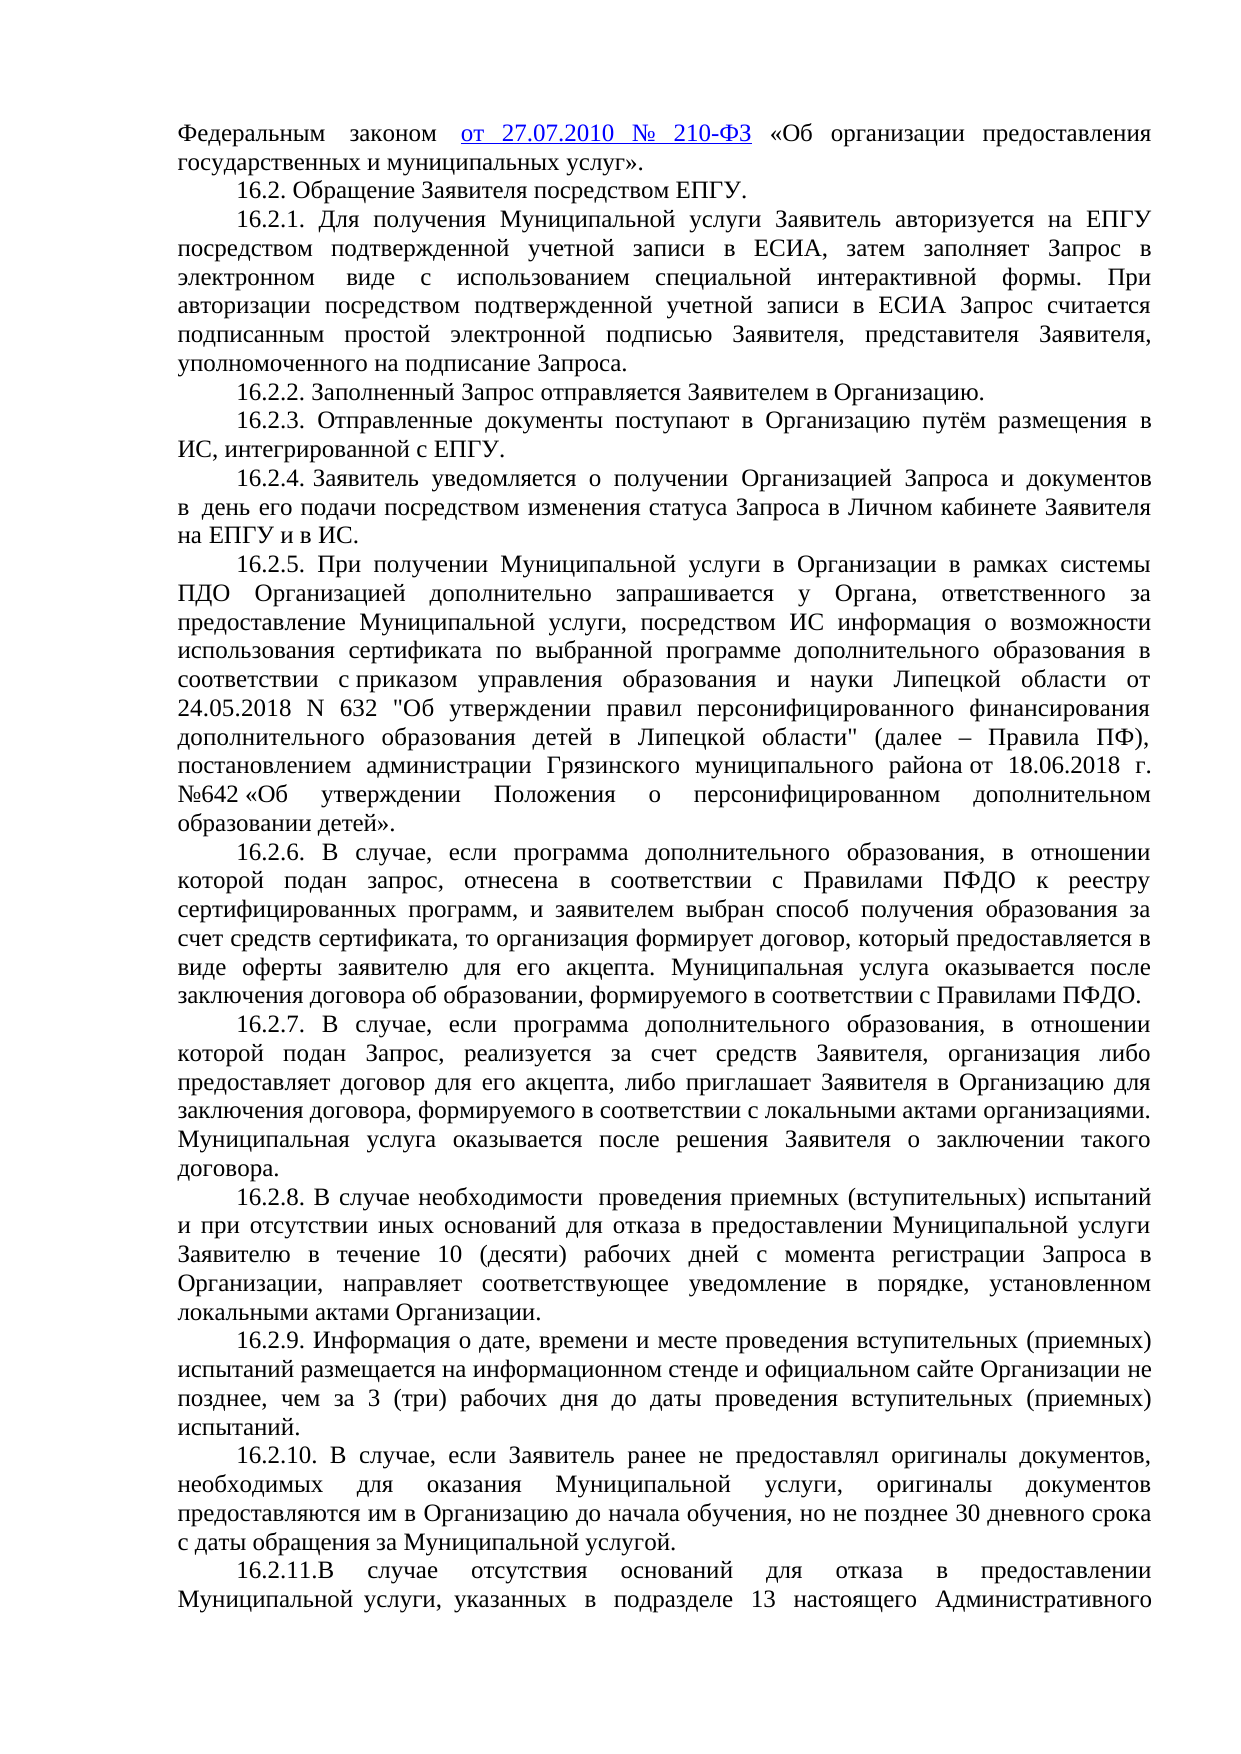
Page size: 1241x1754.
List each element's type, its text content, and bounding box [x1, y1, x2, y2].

text 16.2.4. Заявитель уведомляется о получении Организацией Запроса и документов в день его подачи посредством изменения статуса Запроса в Личном кабинете Заявителя на ЕПГУ и в ИС. [177, 463, 1152, 549]
text 16.2.7. В случае, если программа дополнительного образования, в отношении которой подан Запрос, реализуется за счет средств Заявителя, организация либо предоставляет договор для его акцепта, либо приглашает Заявителя в Организацию для заключения договора, формируемого в соответствии с локальными актами организациями. Муниципальная услуга оказывается после решения Заявителя о заключении такого договора. [177, 1009, 1152, 1182]
text 16.2.6. В случае, если программа дополнительного образования, в отношении которой подан запрос, отнесена в соответствии с Правилами ПФДО к реестру сертифицированных программ, и заявителем выбран способ получения образования за счет средств сертификата, то организация формирует договор, который предоставляется в виде оферты заявителю для его акцепта. Муниципальная услуга оказывается после заключения договора об образовании, формируемого в соответствии с Правилами ПФДО. [177, 837, 1152, 1009]
text 16.2.1. Для получения Муниципальной услуги Заявитель авторизуется на ЕПГУ посредством подтвержденной учетной записи в ЕСИА, затем заполняет Запрос в электронном виде с использованием специальной интерактивной формы. При авторизации посредством подтвержденной учетной записи в ЕСИА Запрос считается подписанным простой электронной подписью Заявителя, представителя Заявителя, уполномоченного на подписание Запроса. [177, 204, 1152, 377]
text 16.2.8. В случае необходимости проведения приемных (вступительных) испытаний и при отсутствии иных оснований для отказа в предоставлении Муниципальной услуги Заявителю в течение 10 (десяти) рабочих дней с момента регистрации Запроса в Организации, направляет соответствующее уведомление в порядке, установленном локальными актами Организации. [177, 1182, 1152, 1326]
text 16.2.5. При получении Муниципальной услуги в Организации в рамках системы ПДО Организацией дополнительно запрашивается у Органа, ответственного за предоставление Муниципальной услуги, посредством ИС информация о возможности использования сертификата по выбранной программе дополнительного образования в соответствии с приказом управления образования и науки Липецкой области от 24.05.2018 N 632 "Об утверждении правил персонифицированного финансирования дополнительного образования детей в Липецкой области" (далее – Правила ПФ), постановлением администрации Грязинского муниципального района от 18.06.2018 г. №642 «Об утверждении Положения о персонифицированном дополнительном образовании детей». [177, 549, 1152, 837]
text 16.2.2. Заполненный Запрос отправляется Заявителем в Организацию. [177, 377, 1152, 406]
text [177, 1556, 1152, 1613]
text 16.2.10. В случае, если Заявитель ранее не предоставлял оригиналы документов, необходимых для оказания Муниципальной услуги, оригиналы документов предоставляются им в Организацию до начала обучения, но не позднее 30 дневного срока с даты обращения за Муниципальной услугой. [177, 1441, 1152, 1556]
text 16.2.9. Информация о дате, времени и месте проведения вступительных (приемных) испытаний размещается на информационном стенде и официальном сайте Организации не позднее, чем за 3 (три) рабочих дня до даты проведения вступительных (приемных) испытаний. [177, 1326, 1152, 1441]
text 16.2.3. Отправленные документы поступают в Организацию путём размещения в ИС, интегрированной с ЕПГУ. [177, 406, 1152, 463]
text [177, 118, 1152, 176]
text 16.2. Обращение Заявителя посредством ЕПГУ. [177, 176, 1152, 204]
